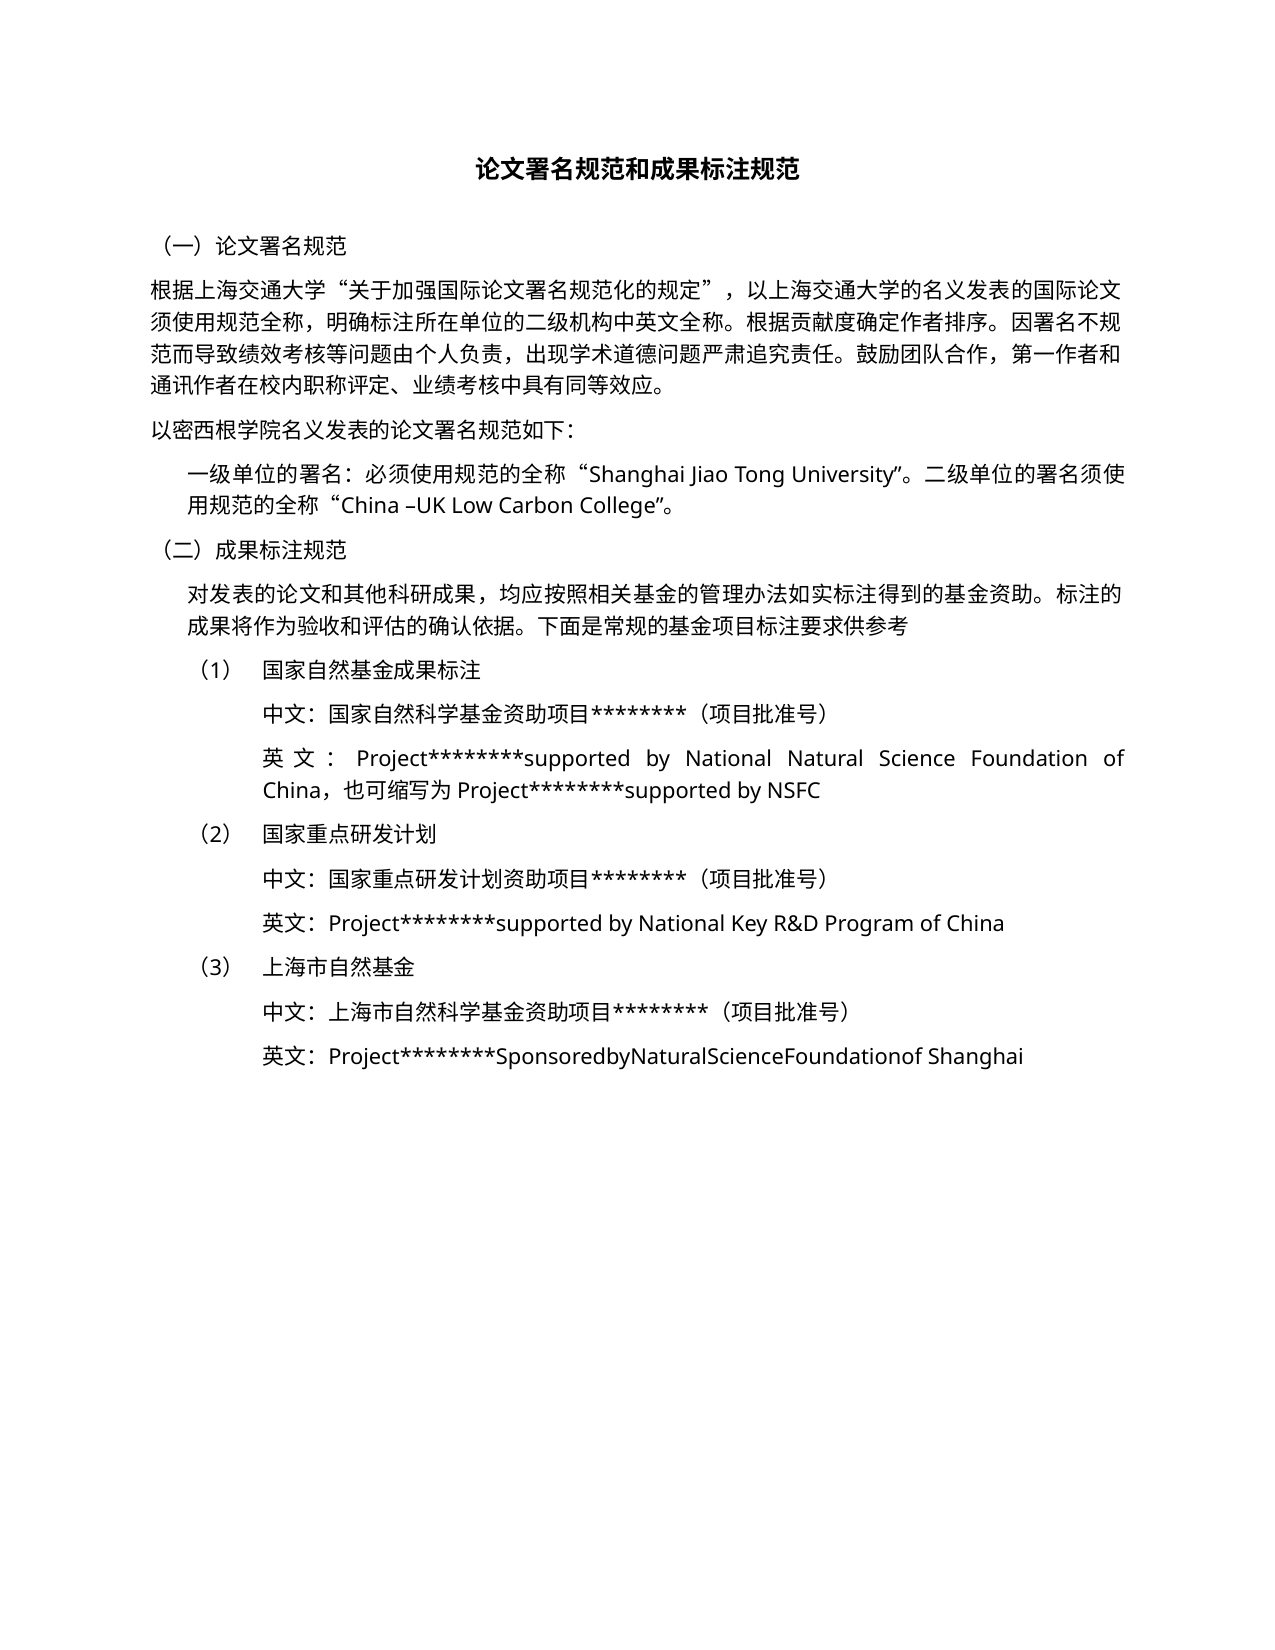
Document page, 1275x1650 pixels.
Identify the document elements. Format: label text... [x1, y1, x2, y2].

list 国家重点研发计划 [187, 817, 1125, 849]
text 对发表的论文和其他科研成果，均应按照相关基金的管理办法如实标注得到的基金资助。标注的成果将作为验收和评估的确认依据。下面是常规的基金项目标注要求供参考 [187, 577, 1125, 640]
text 英文：Project********supported by National Natural Science Foundation of China，也可缩写为Project********supported by NSFC [262, 741, 1125, 805]
text 中文：上海市自然科学基金资助项目********（项目批准号） [262, 994, 1125, 1026]
text （二）成果标注规范 [150, 533, 1125, 564]
text 英文：Project********SponsoredbyNaturalScienceFoundationof Shanghai [262, 1039, 1125, 1071]
list 国家自然基金成果标注 [187, 653, 1125, 684]
text 论文署名规范和成果标注规范 [150, 150, 1125, 186]
text 根据上海交通大学“关于加强国际论文署名规范化的规定”，以上海交通大学的名义发表的国际论文须使用规范全称，明确标注所在单位的二级机构中英文全称。根据贡献度确定作者排序。因署名不规范而导致绩效考核等问题由个人负责，出现学术道德问题严肃追究责任。鼓励团队合作，第一作者和通讯作者在校内职称评定、业绩考核中具有同等效应。 [150, 273, 1125, 400]
text 一级单位的署名：必须使用规范的全称“Shanghai Jiao Tong University”。二级单位的署名须使用规范的全称“China –UK Low Carbon College”。 [187, 457, 1125, 520]
text 以密西根学院名义发表的论文署名规范如下： [150, 413, 1125, 444]
text 英文：Project********supported by National Key R&D Program of China [262, 906, 1125, 938]
text （一）论文署名规范 [150, 229, 1125, 261]
text 中文：国家重点研发计划资助项目********（项目批准号） [262, 862, 1125, 893]
list 上海市自然基金 [187, 950, 1125, 982]
text 中文：国家自然科学基金资助项目********（项目批准号） [262, 697, 1125, 729]
